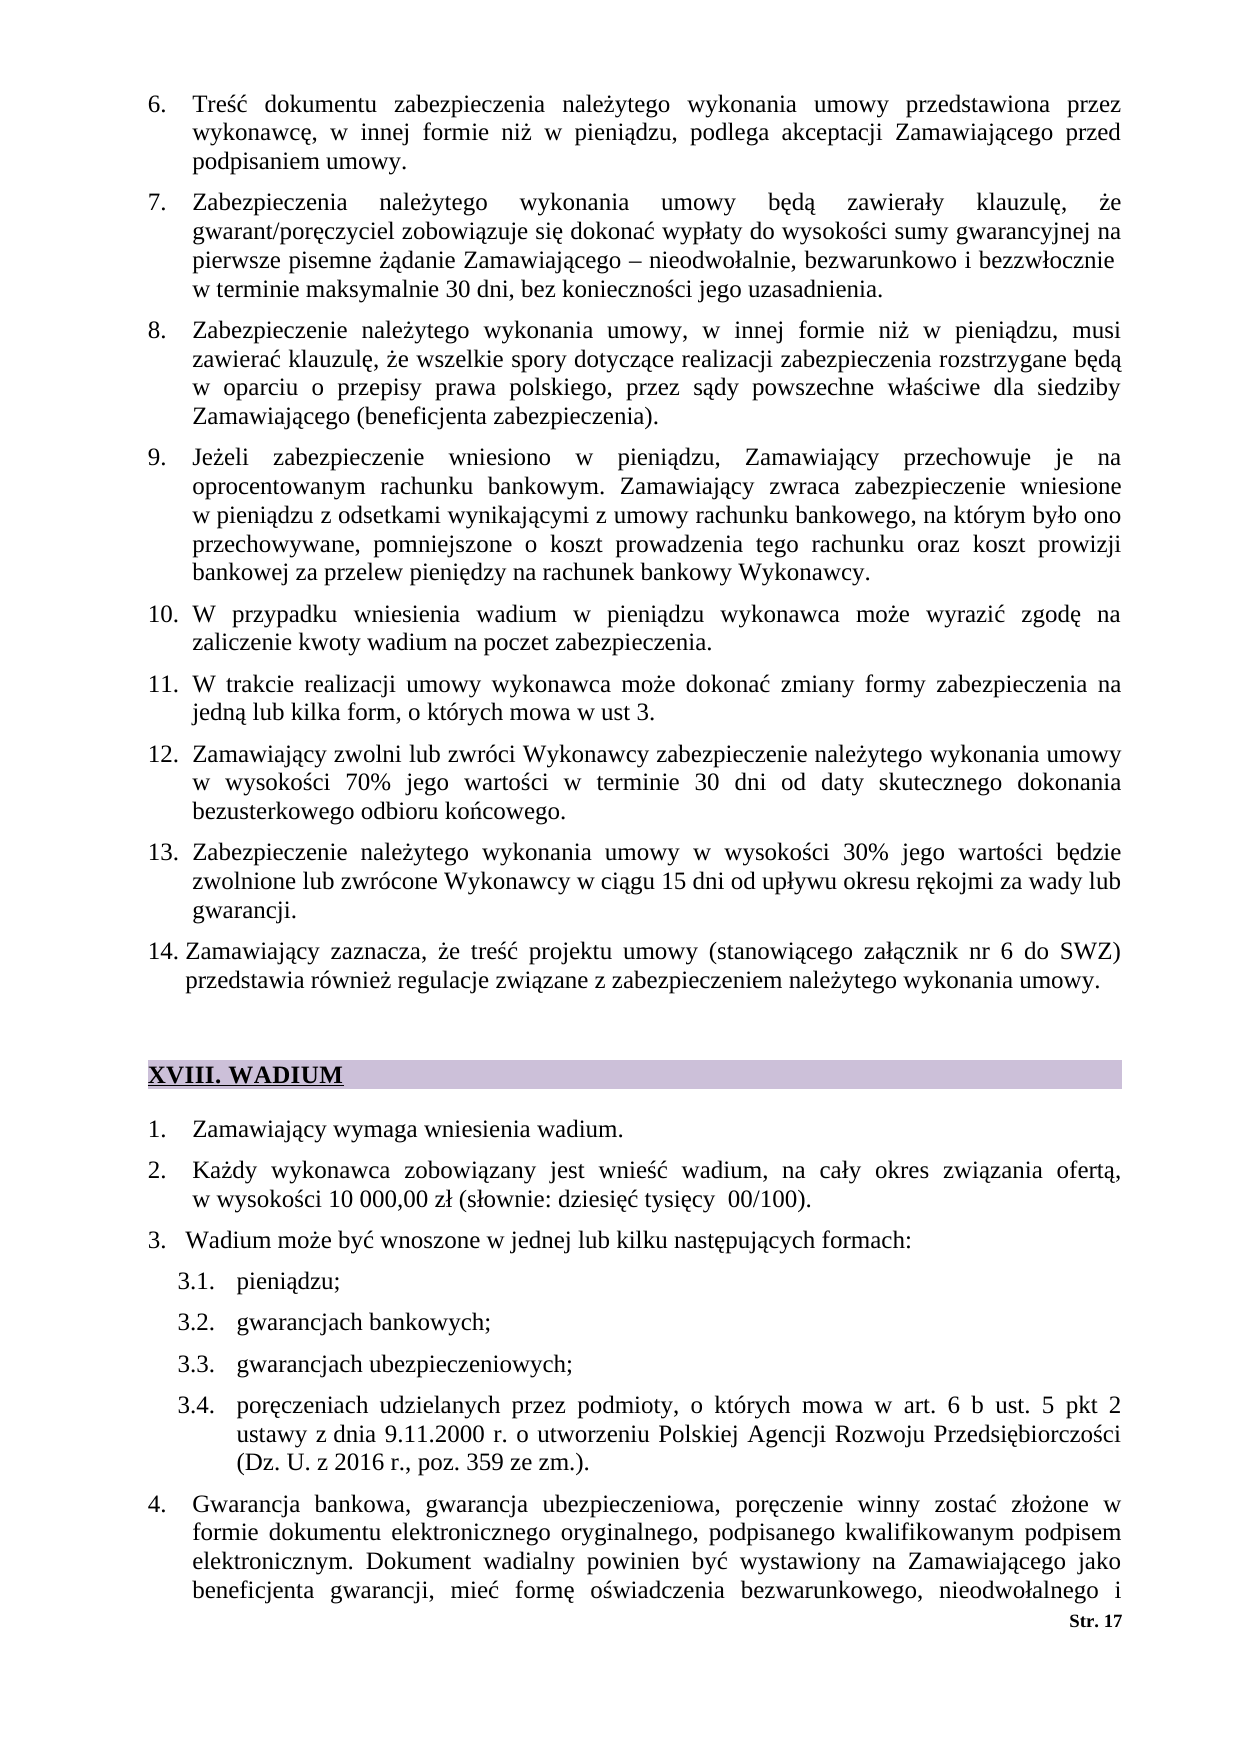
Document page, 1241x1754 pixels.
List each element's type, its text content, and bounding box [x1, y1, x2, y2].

list Zabezpieczenie należytego wykonania umowy w wysokości 30% jego wartości będzie zwolnione lub zwrócone Wykonawcy w ciągu 15 dni od upływu okresu rękojmi za wady lub gwarancji. [148, 837, 1122, 924]
list Wadium może być wnoszone w jednej lub kilku następujących formach: [148, 1225, 1122, 1254]
list Zamawiający zaznacza, że treść projektu umowy (stanowiącego załącznik nr 6 do SWZ) przedstawia również regulacje związane z zabezpieczeniem należytego wykonania umowy. [148, 936, 1122, 994]
list Zamawiający zwolni lub zwróci Wykonawcy zabezpieczenie należytego wykonania umowy w wysokości 70% jego wartości w terminie 30 dni od daty skutecznego dokonania bezusterkowego odbioru końcowego. [148, 739, 1122, 825]
list poręczeniach udzielanych przez podmioty, o których mowa w art. 6 b ust. 5 pkt 2 ustawy z dnia 9.11.2000 r. o utworzeniu Polskiej Agencji Rozwoju Przedsiębiorczości (Dz. U. z 2016 r., poz. 359 ze zm.). [177, 1390, 1122, 1476]
list Treść dokumentu zabezpieczenia należytego wykonania umowy przedstawiona przez wykonawcę, w innej formie niż w pieniądzu, podlega akceptacji Zamawiającego przed podpisaniem umowy. [148, 89, 1122, 175]
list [148, 1489, 1122, 1604]
list W trakcie realizacji umowy wykonawca może dokonać zmiany formy zabezpieczenia na jedną lub kilka form, o których mowa w ust 3. [148, 669, 1122, 726]
list Jeżeli zabezpieczenie wniesiono w pieniądzu, Zamawiający przechowuje je na oprocentowanym rachunku bankowym. Zamawiający zwraca zabezpieczenie wniesione w pieniądzu z odsetkami wynikającymi z umowy rachunku bankowego, na którym było ono przechowywane, pomniejszone o koszt prowadzenia tego rachunku oraz koszt prowizji bankowej za przelew pieniędzy na rachunek bankowy Wykonawcy. [148, 442, 1122, 586]
list gwarancjach bankowych; [177, 1307, 1122, 1336]
list W przypadku wniesienia wadium w pieniądzu wykonawca może wyrazić zgodę na zaliczenie kwoty wadium na poczet zabezpieczenia. [148, 599, 1122, 656]
list gwarancjach ubezpieczeniowych; [177, 1349, 1122, 1377]
list pieniądzu; [177, 1266, 1122, 1295]
list Zabezpieczenia należytego wykonania umowy będą zawierały klauzulę, że gwarant/poręczyciel zobowiązuje się dokonać wypłaty do wysokości sumy gwarancyjnej na pierwsze pisemne żądanie Zamawiającego – nieodwołalnie, bezwarunkowo i bezzwłocznie w terminie maksymalnie 30 dni, bez konieczności jego uzasadnienia. [148, 187, 1122, 302]
list Każdy wykonawca zobowiązany jest wnieść wadium, na cały okres związania ofertą, w wysokości 10 000,00 zł (słownie: dziesięć tysięcy 00/100). [148, 1155, 1122, 1212]
list Zamawiający wymaga wniesienia wadium. [148, 1114, 1122, 1142]
subtitle XVIII. WADIUM [148, 1060, 1122, 1089]
list Zabezpieczenie należytego wykonania umowy, w innej formie niż w pieniądzu, musi zawierać klauzulę, że wszelkie spory dotyczące realizacji zabezpieczenia rozstrzygane będą w oparciu o przepisy prawa polskiego, przez sądy powszechne właściwe dla siedziby Zamawiającego (beneficjenta zabezpieczenia). [148, 315, 1122, 430]
